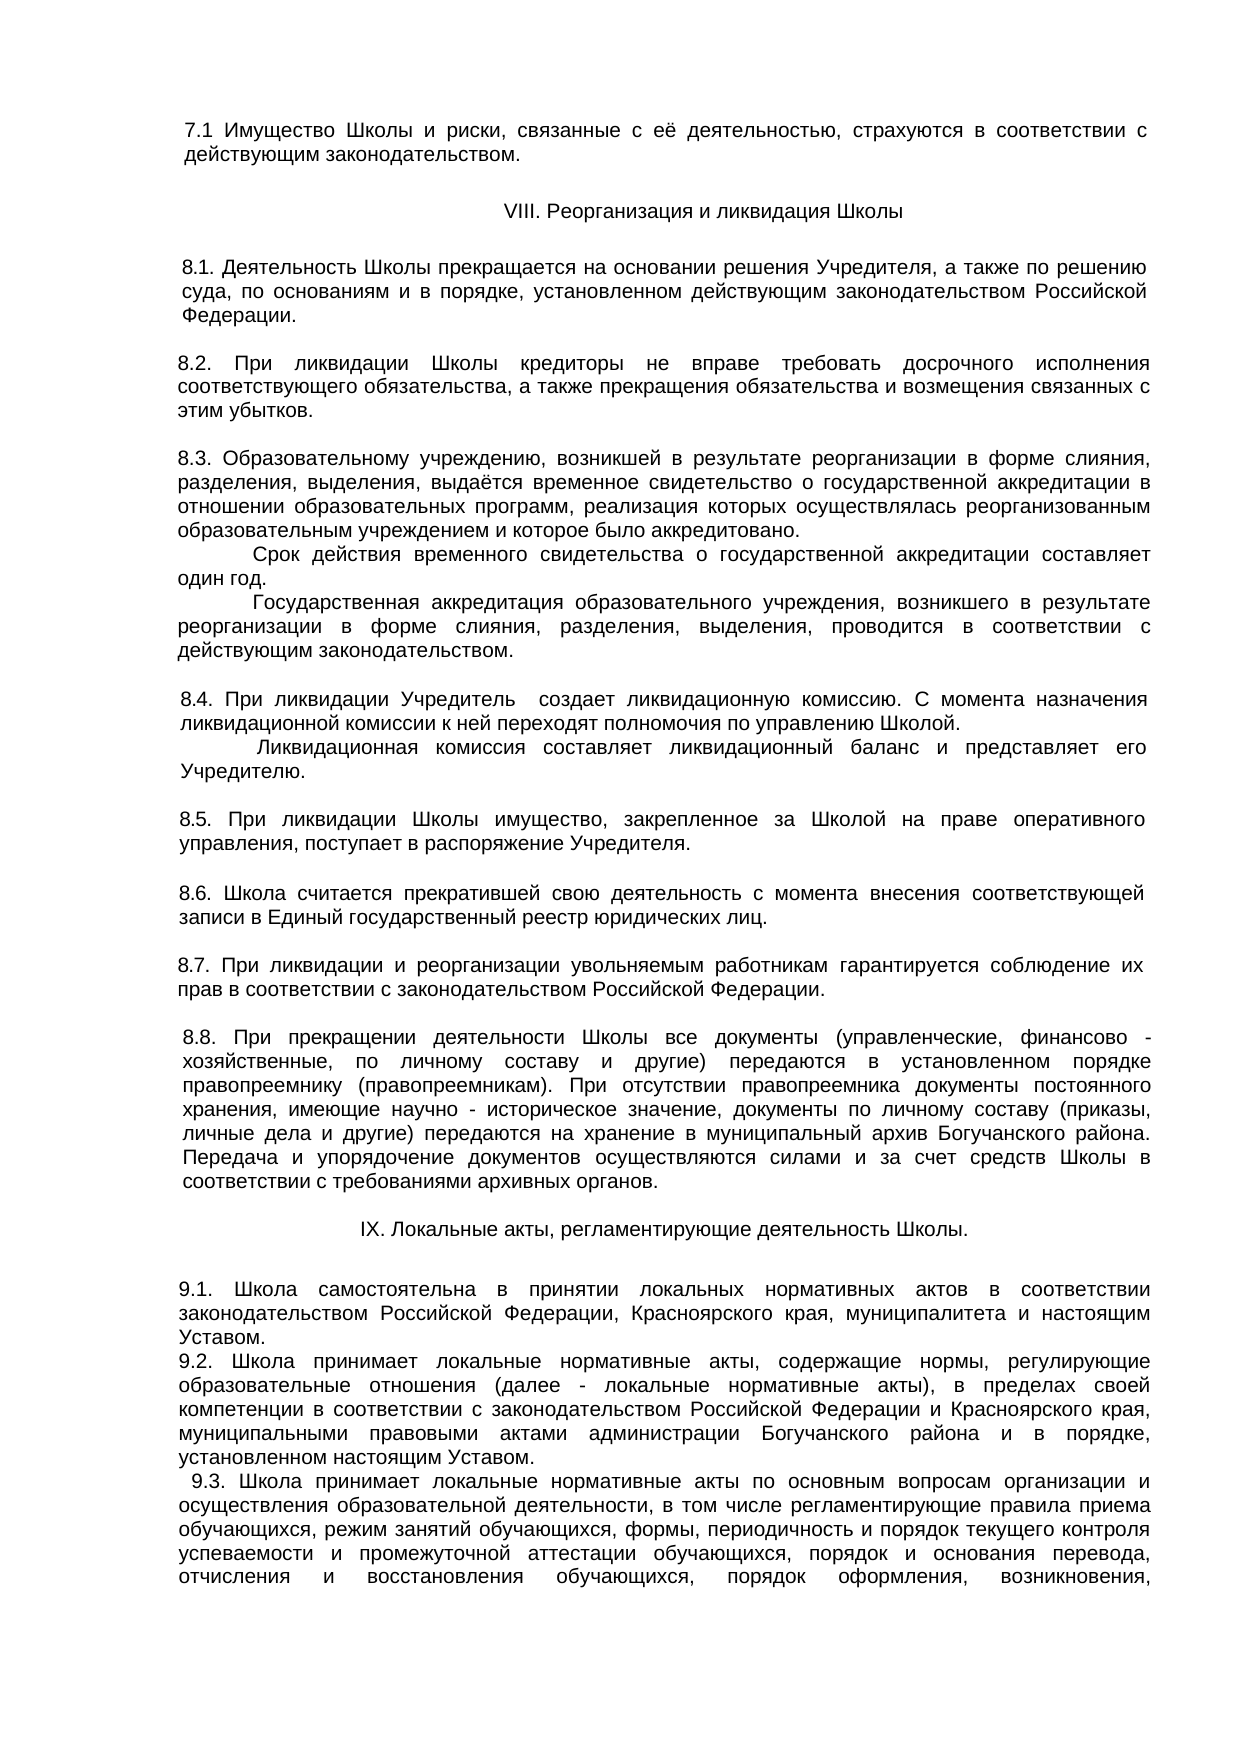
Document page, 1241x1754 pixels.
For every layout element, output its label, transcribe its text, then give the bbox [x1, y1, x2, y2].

text 8.4. При ликвидации Учредитель создает ликвидационную комиссию. С момента назначения ликвидационной комиссии к ней переходят полномочия по управлению Школой. [180, 687, 1148, 735]
text 9.1. Школа самостоятельна в принятии локальных нормативных актов в соответствии законодательством Российской Федерации, Красноярского края, муниципалитета и настоящим Уставом. [178, 1277, 1152, 1349]
text 8.5. При ликвидации Школы имущество, закрепленное за Школой на праве оперативного управления, поступает в распоряжение Учредителя. [179, 807, 1146, 855]
text 8.6. Школа считается прекратившей свою деятельность с момента внесения соответствующей записи в Единый государственный реестр юридических лиц. [179, 881, 1145, 929]
text 9.2. Школа принимает локальные нормативные акты, содержащие нормы, регулирующие образовательные отношения (далее - локальные нормативные акты), в пределах своей компетенции в соответствии с законодательством Российской Федерации и Красноярского края, муниципальными правовыми актами администрации Богучанского района и в порядке, установленном настоящим Уставом. [178, 1349, 1152, 1468]
text 7.1 Имущество Школы и риски, связанные с её деятельностью, страхуются в соответствии с действующим законодательством. [184, 118, 1149, 166]
text Срок действия временного свидетельства о государственной аккредитации составляет один год. [177, 542, 1152, 590]
text 8.3. Образовательному учреждению, возникшей в результате реорганизации в форме слияния, разделения, выделения, выдаётся временное свидетельство о государственной аккредитации в отношении образовательных программ, реализация которых осуществлялась реорганизованным образовательным учреждением и которое было аккредитовано. [177, 446, 1152, 542]
text Государственная аккредитация образовательного учреждения, возникшего в результате реорганизации в форме слияния, разделения, выделения, проводится в соответствии с действующим законодательством. [177, 590, 1152, 662]
text 8.1. Деятельность Школы прекращается на основании решения Учредителя, а также по решению суда, по основаниям и в порядке, установленном действующим законодательством Российской Федерации. [182, 254, 1148, 326]
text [178, 1468, 1152, 1588]
text VIII. Реорганизация и ликвидация Школы [184, 198, 1149, 222]
text 8.7. При ликвидации и реорганизации увольняемым работникам гарантируется соблюдение их прав в соответствии с законодательством Российской Федерации. [177, 953, 1144, 1001]
text Ликвидационная комиссия составляет ликвидационный баланс и представляет его Учредителю. [180, 735, 1148, 783]
text 8.8. При прекращении деятельности Школы все документы (управленческие, финансово - хозяйственные, по личному составу и другие) передаются в установленном порядке правопреемнику (правопреемникам). При отсутствии правопреемника документы постоянного хранения, имеющие научно - историческое значение, документы по личному составу (приказы, личные дела и другие) передаются на хранение в муниципальный архив Богучанского района. Передача и упорядочение документов осуществляются силами и за счет средств Школы в соответствии с требованиями архивных органов. [182, 1025, 1152, 1192]
text 8.2. При ликвидации Школы кредиторы не вправе требовать досрочного исполнения соответствующего обязательства, а также прекращения обязательства и возмещения связанных с этим убытков. [177, 350, 1152, 422]
text IX. Локальные акты, регламентирующие деятельность Школы. [177, 1216, 1152, 1240]
